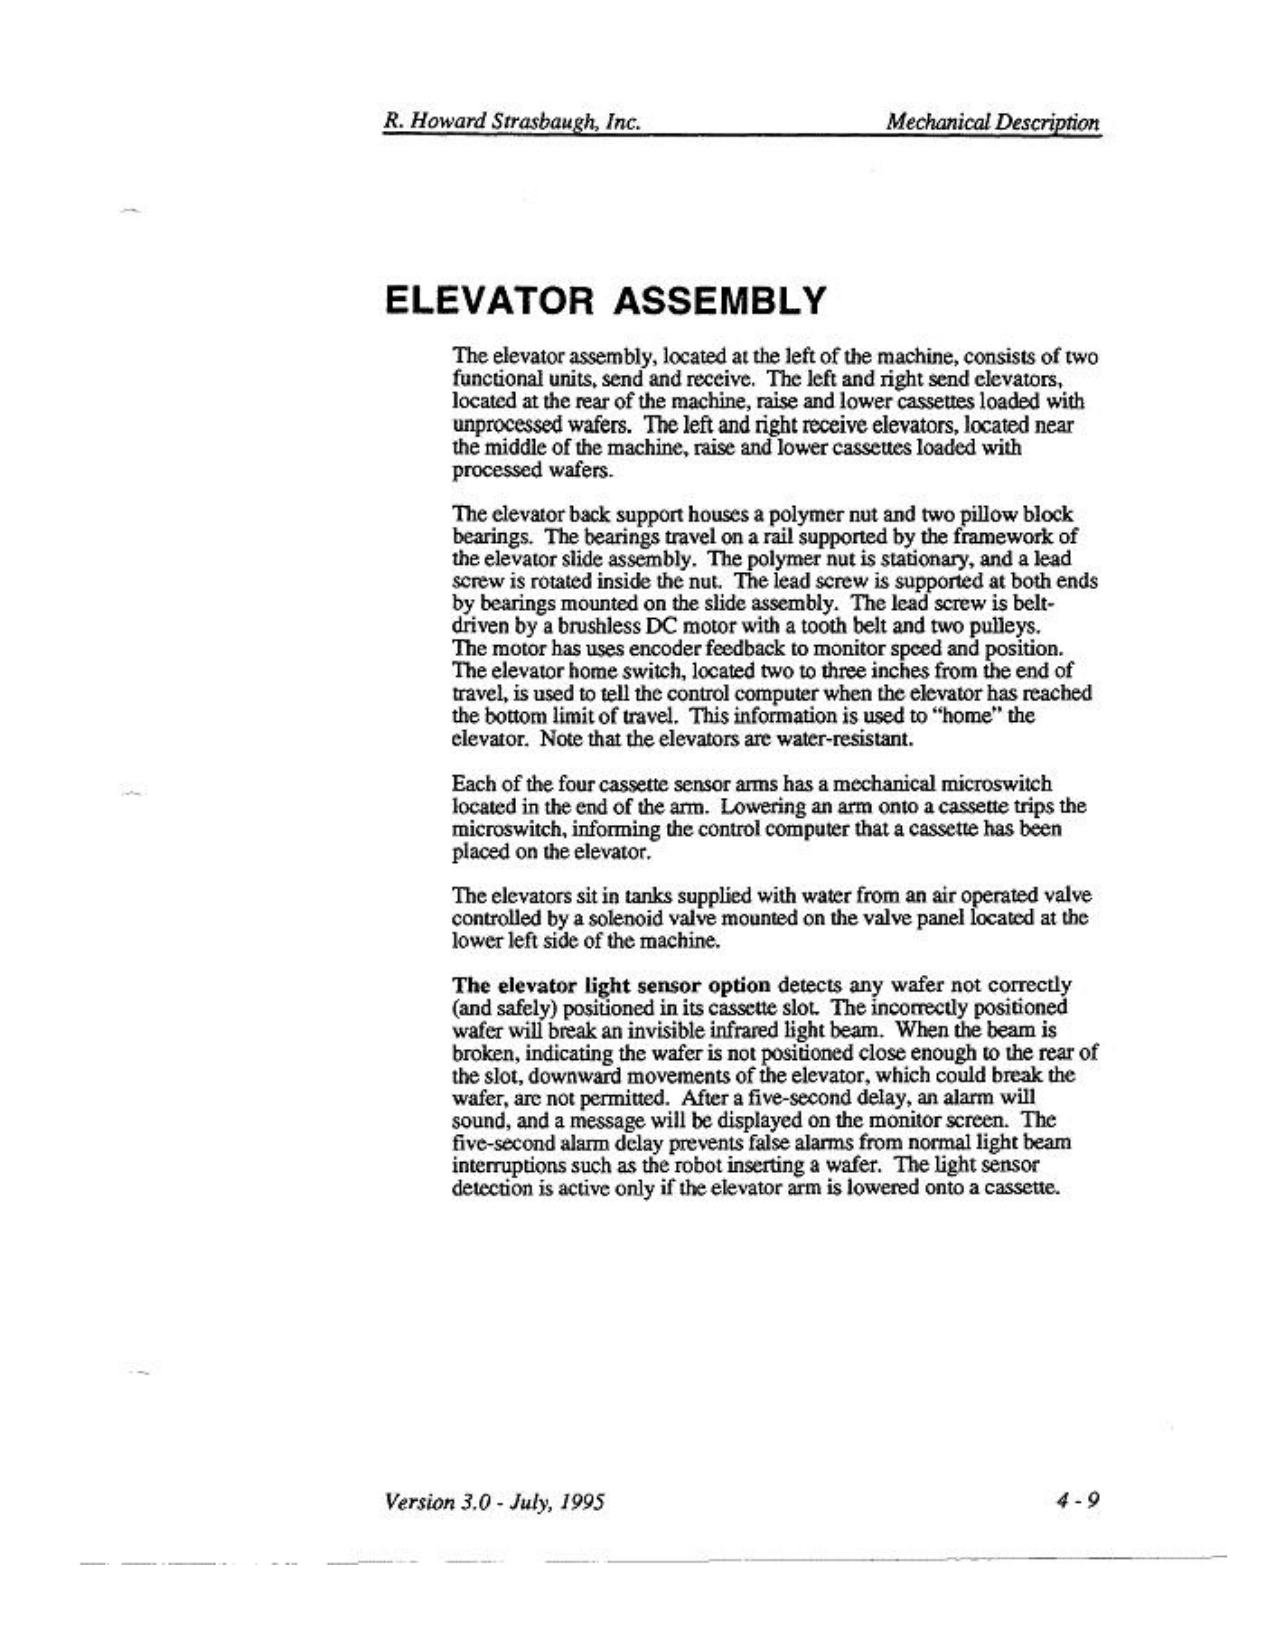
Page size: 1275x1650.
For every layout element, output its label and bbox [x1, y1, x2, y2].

picture [75, 75, 1228, 1565]
